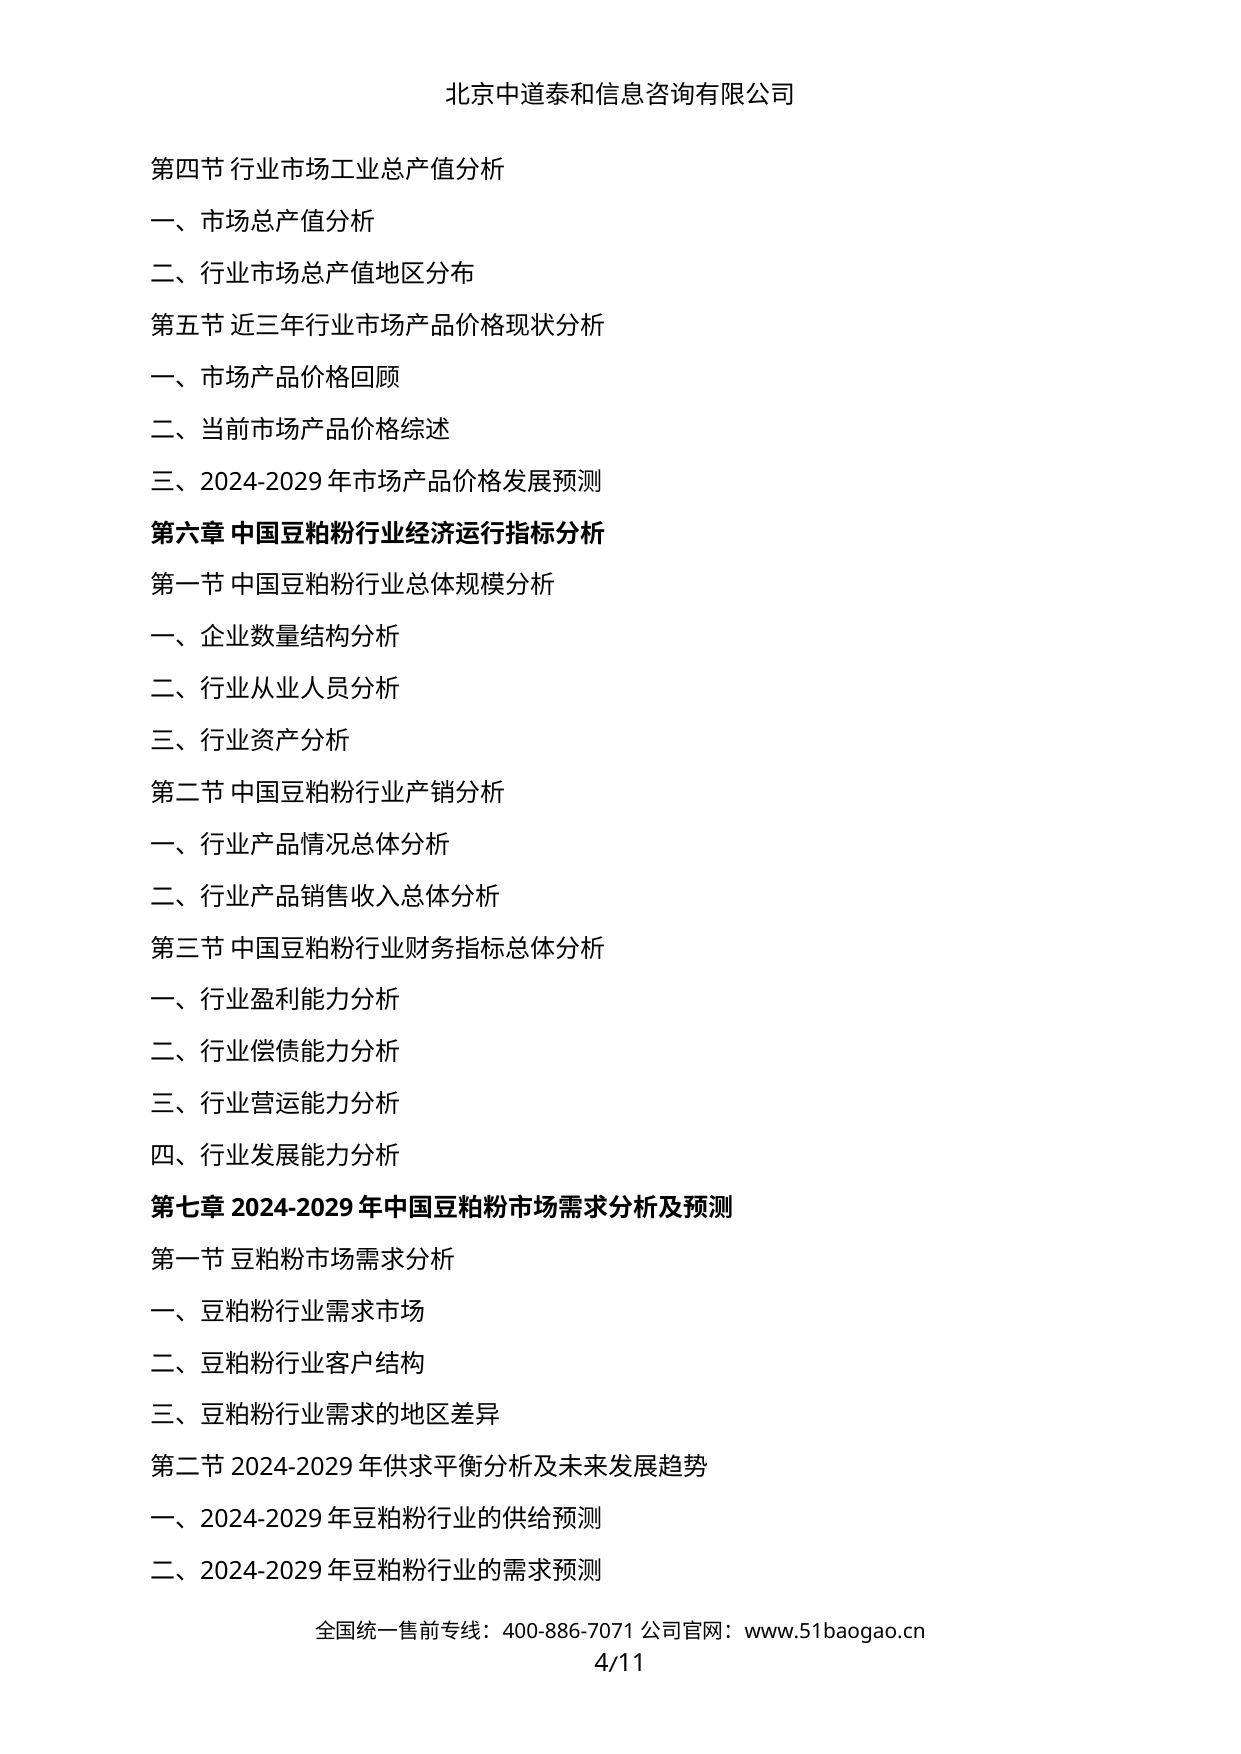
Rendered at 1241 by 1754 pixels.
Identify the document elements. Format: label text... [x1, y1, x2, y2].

text 二、豆粕粉行业客户结构 [150, 1343, 1090, 1379]
text 二、2024-2029年豆粕粉行业的需求预测 [150, 1551, 1090, 1587]
text 三、豆粕粉行业需求的地区差异 [150, 1395, 1090, 1431]
text 一、市场产品价格回顾 [150, 357, 1090, 394]
text 第二节 中国豆粕粉行业产销分析 [150, 772, 1090, 809]
text 四、行业发展能力分析 [150, 1136, 1090, 1172]
text 一、企业数量结构分析 [150, 617, 1090, 653]
text 二、行业偿债能力分析 [150, 1032, 1090, 1068]
text 一、2024-2029年豆粕粉行业的供给预测 [150, 1499, 1090, 1535]
text 第一节 中国豆粕粉行业总体规模分析 [150, 565, 1090, 601]
text 三、行业资产分析 [150, 721, 1090, 757]
text 二、当前市场产品价格综述 [150, 409, 1090, 446]
text 二、行业产品销售收入总体分析 [150, 876, 1090, 912]
text 一、市场总产值分析 [150, 202, 1090, 238]
text 第三节 中国豆粕粉行业财务指标总体分析 [150, 928, 1090, 964]
text 第二节 2024-2029年供求平衡分析及未来发展趋势 [150, 1447, 1090, 1483]
text 第一节 豆粕粉市场需求分析 [150, 1239, 1090, 1276]
text 二、行业市场总产值地区分布 [150, 254, 1090, 290]
text 三、行业营运能力分析 [150, 1084, 1090, 1120]
text 第五节 近三年行业市场产品价格现状分析 [150, 306, 1090, 342]
text 第七章 2024-2029年中国豆粕粉市场需求分析及预测 [150, 1187, 1090, 1224]
text 一、行业产品情况总体分析 [150, 824, 1090, 861]
text 一、豆粕粉行业需求市场 [150, 1291, 1090, 1327]
text 三、2024-2029年市场产品价格发展预测 [150, 461, 1090, 497]
text 二、行业从业人员分析 [150, 669, 1090, 705]
text 第六章 中国豆粕粉行业经济运行指标分析 [150, 513, 1090, 549]
text 一、行业盈利能力分析 [150, 980, 1090, 1016]
text 第四节 行业市场工业总产值分析 [150, 150, 1090, 186]
